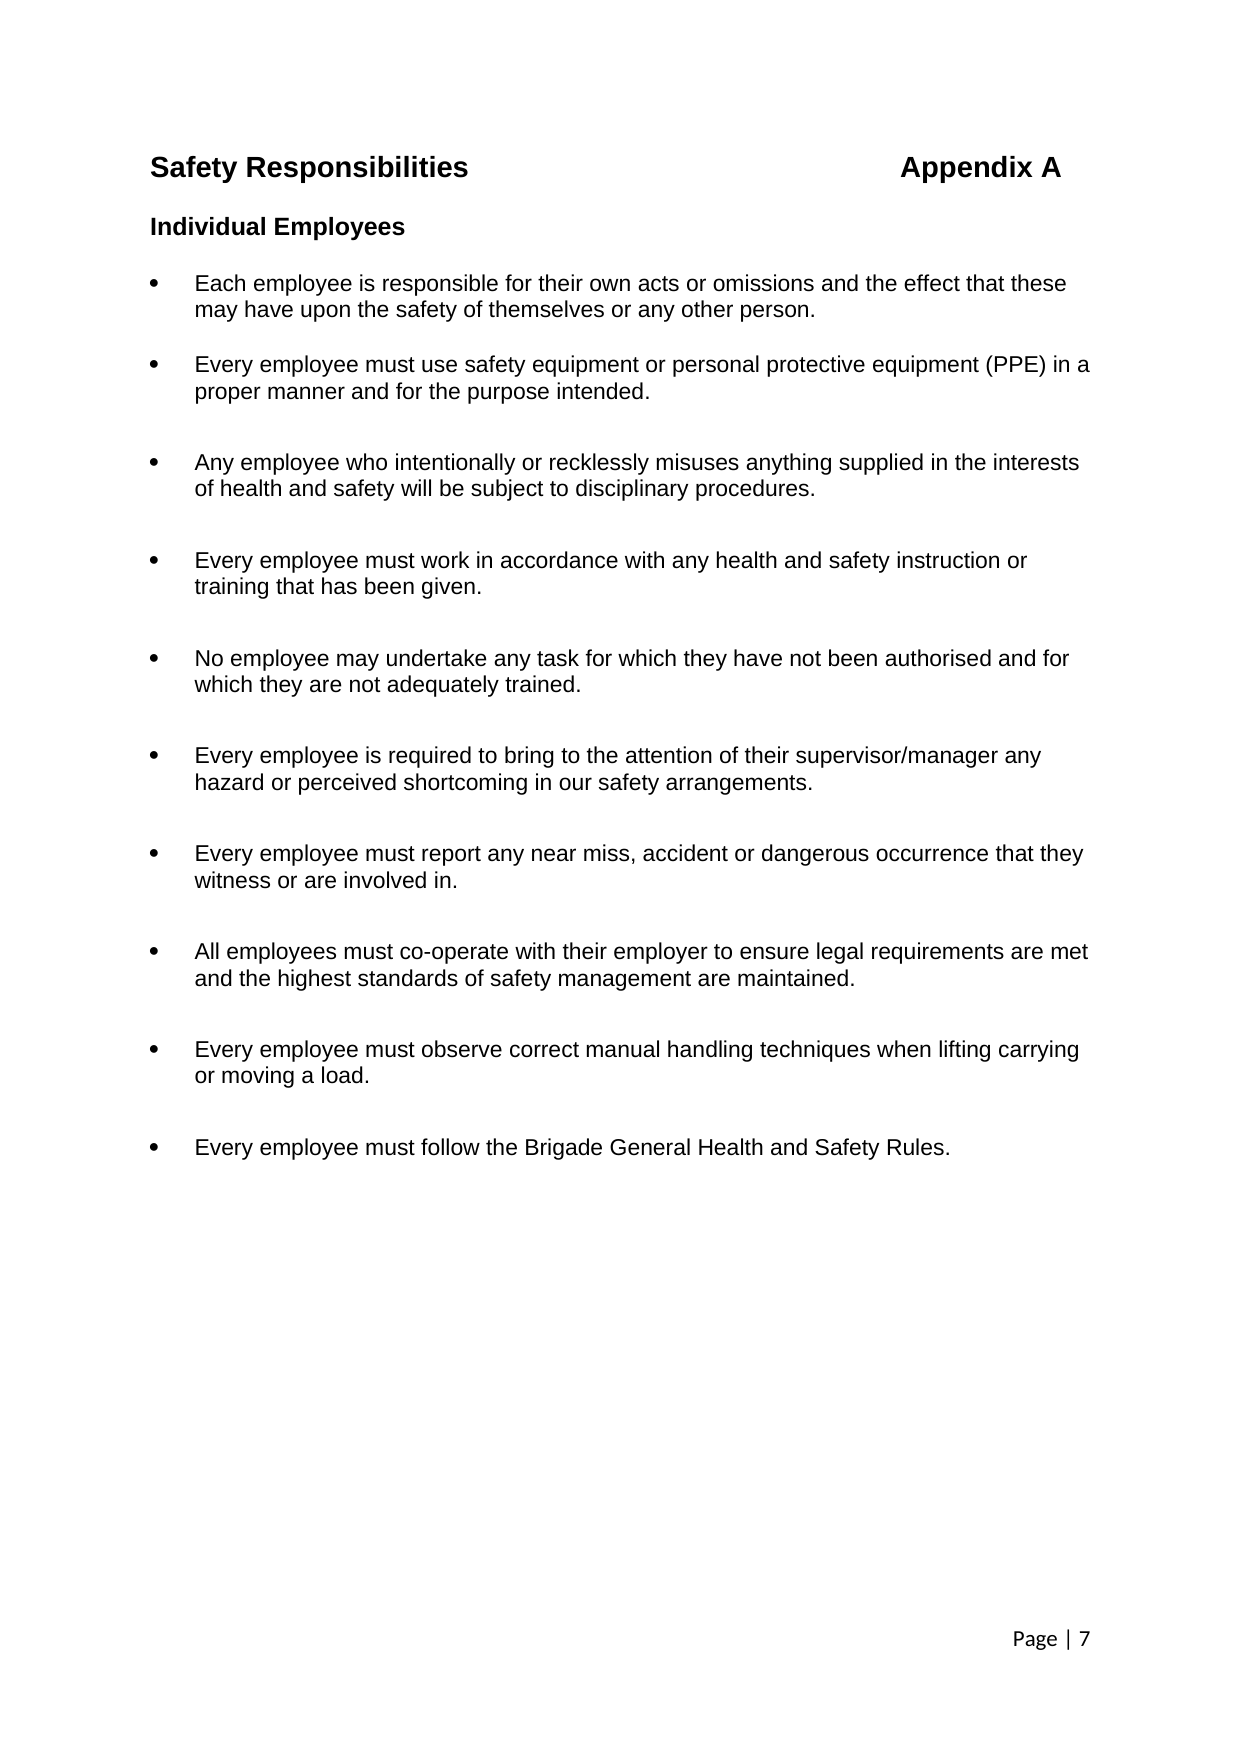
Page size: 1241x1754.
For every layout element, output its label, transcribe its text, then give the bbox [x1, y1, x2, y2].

list All employees must co-operate with their employer to ensure legal requirements are met and the highest standards of safety management are maintained. [150, 938, 1090, 991]
list Each employee is responsible for their own acts or omissions and the effect that these may have upon the safety of themselves or any other person. [150, 270, 1090, 322]
list Every employee must work in accordance with any health and safety instruction or training that has been given. [150, 547, 1090, 599]
subtitle Individual Employees [150, 212, 1090, 241]
list Any employee who intentionally or recklessly misuses anything supplied in the interests of health and safety will be subject to disciplinary procedures. [150, 449, 1090, 502]
list Every employee must use safety equipment or personal protective equipment (PPE) in a proper manner and for the purpose intended. [150, 351, 1090, 404]
list Every employee must observe correct manual handling techniques when lifting carrying or moving a load. [150, 1036, 1090, 1089]
subtitle Safety Responsibilities Appendix A [150, 150, 1090, 183]
list Every employee must follow the Brigade General Health and Safety Rules. [150, 1134, 1090, 1160]
list No employee may undertake any task for which they have not been authorised and for which they are not adequately trained. [150, 645, 1090, 697]
list Every employee is required to bring to the attention of their supervisor/manager any hazard or perceived shortcoming in our safety arrangements. [150, 742, 1090, 795]
list Every employee must report any near miss, accident or dangerous occurrence that they witness or are involved in. [150, 840, 1090, 893]
